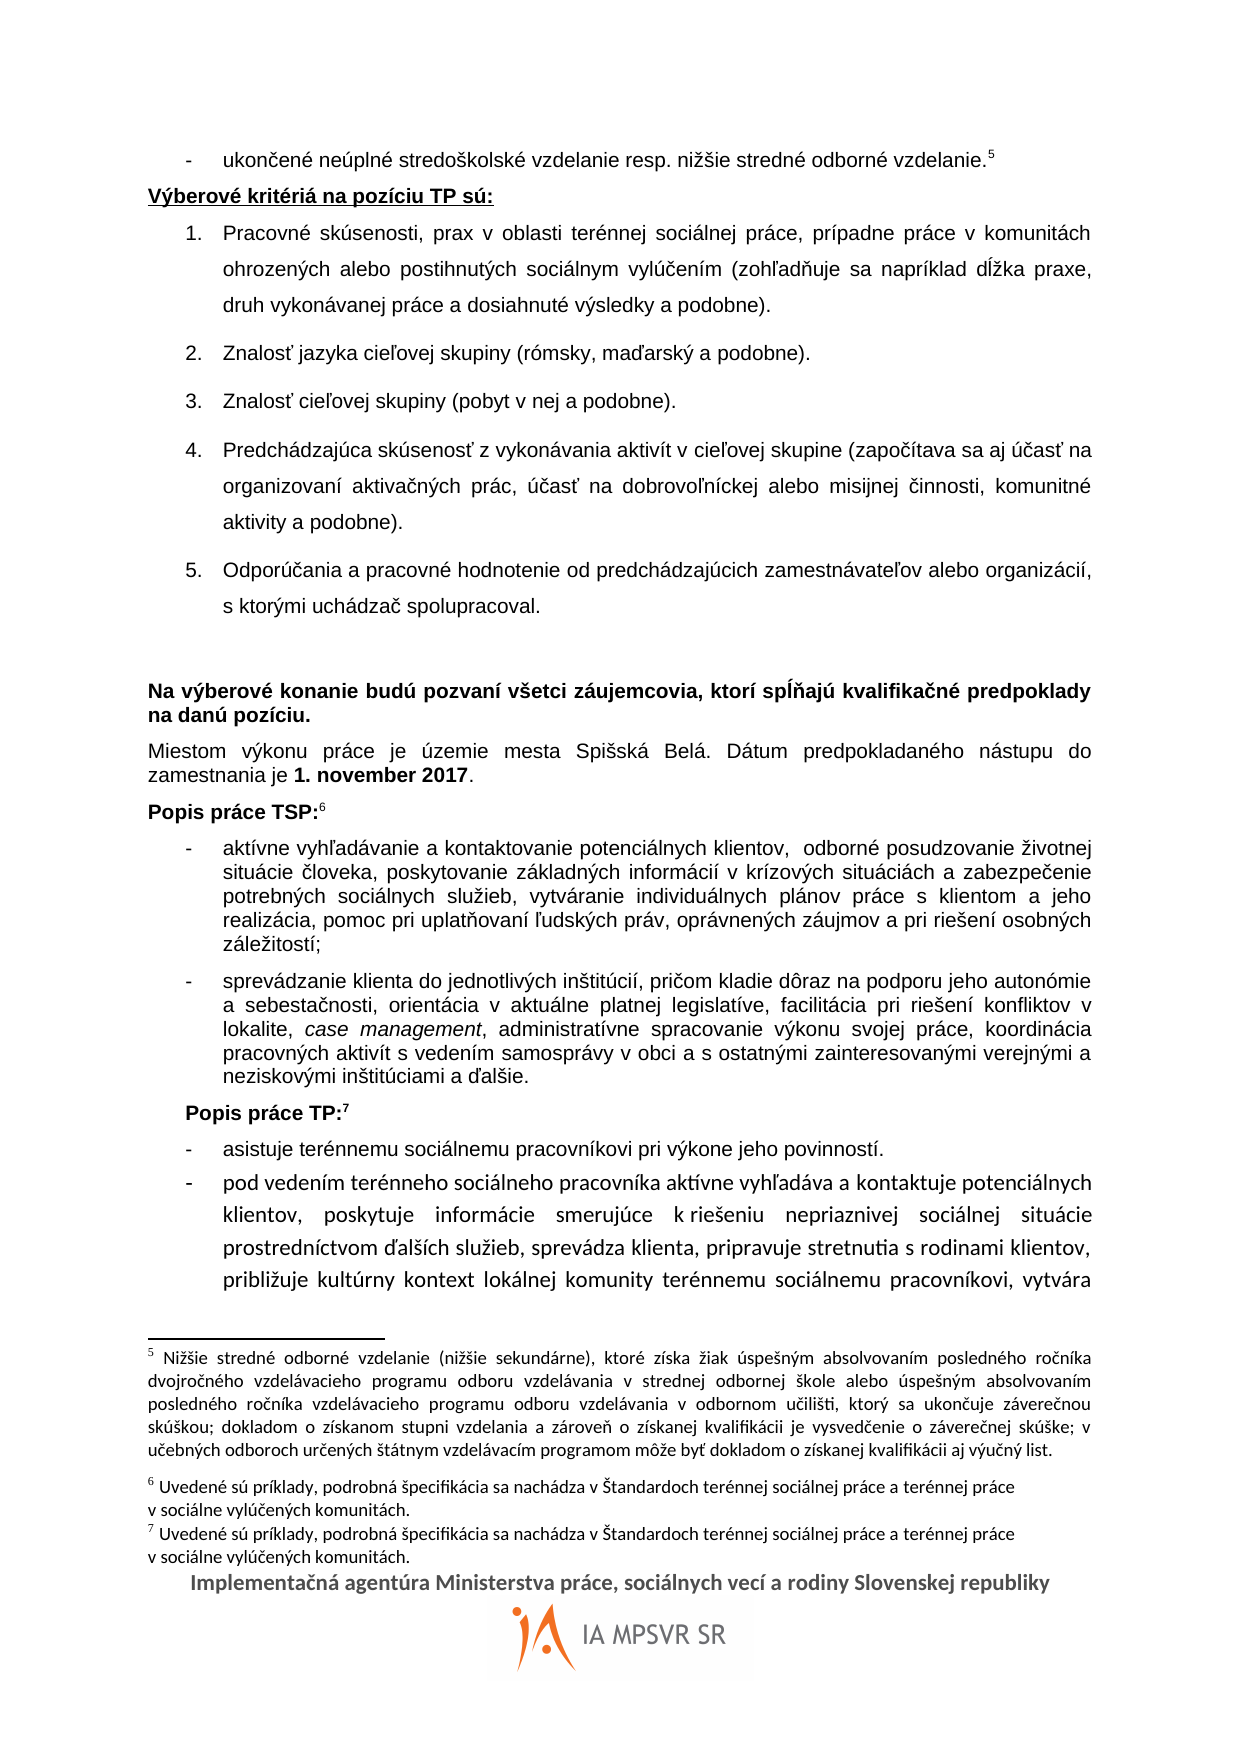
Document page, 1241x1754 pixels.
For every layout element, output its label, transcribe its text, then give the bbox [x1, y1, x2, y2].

picture [486, 1595, 754, 1681]
text Na výberové konanie budú pozvaní všetci záujemcovia, ktorí spĺňajú kvalifikačné predpoklady na danú pozíciu. [148, 679, 1093, 727]
list ukončené neúplné stredoškolské vzdelanie resp. nižšie stredné odborné vzdelanie. [185, 148, 1093, 172]
text Popis práce TP: [185, 1101, 1093, 1125]
list sprevádzanie klienta do jednotlivých inštitúcií, pričom kladie dôraz na podporu jeho autonómie a sebestačnosti, orientácia v aktuálne platnej legislatíve, facilitácia pri riešení konfliktov v lokalite, case management, administratívne spracovanie výkonu svojej práce, koordinácia pracovných aktivít s vedením samosprávy v obci a s ostatnými zainteresovanými verejnými a neziskovými inštitúciami a ďalšie. [185, 968, 1093, 1088]
list Predchádzajúca skúsenosť z vykonávania aktivít v cieľovej skupine (započítava sa aj účasť na organizovaní aktivačných prác, účasť na dobrovoľníckej alebo misijnej činnosti, komunitné aktivity a podobne). [185, 438, 1093, 533]
list Znalosť cieľovej skupiny (pobyt v nej a podobne). [185, 389, 1093, 413]
list Odporúčania a pracovné hodnotenie od predchádzajúcich zamestnávateľov alebo organizácií, s ktorými uchádzač spolupracoval. [185, 558, 1093, 618]
list asistuje terénnemu sociálnemu pracovníkovi pri výkone jeho povinností. [185, 1137, 1093, 1161]
text Výberové kritériá na pozíciu TP sú: [148, 184, 1093, 208]
text Popis práce TSP: [148, 800, 1093, 824]
list Pracovné skúsenosti, prax v oblasti terénnej sociálnej práce, prípadne práce v komunitách ohrozených alebo postihnutých sociálnym vylúčením (zohľadňuje sa napríklad dĺžka praxe, druh vykonávanej práce a dosiahnuté výsledky a podobne). [185, 221, 1093, 316]
list Znalosť jazyka cieľovej skupiny (rómsky, maďarský a podobne). [185, 341, 1093, 365]
text Miestom výkonu práce je územie mesta Spišská Belá. Dátum predpokladaného nástupu do zamestnania je 1. november 2017. [148, 739, 1093, 787]
list aktívne vyhľadávanie a kontaktovanie potenciálnych klientov, odborné posudzovanie životnej situácie človeka, poskytovanie základných informácií v krízových situáciách a zabezpečenie potrebných sociálnych služieb, vytváranie individuálnych plánov práce s klientom a jeho realizácia, pomoc pri uplatňovaní ľudských práv, oprávnených záujmov a pri riešení osobných záležitostí; [185, 836, 1093, 956]
